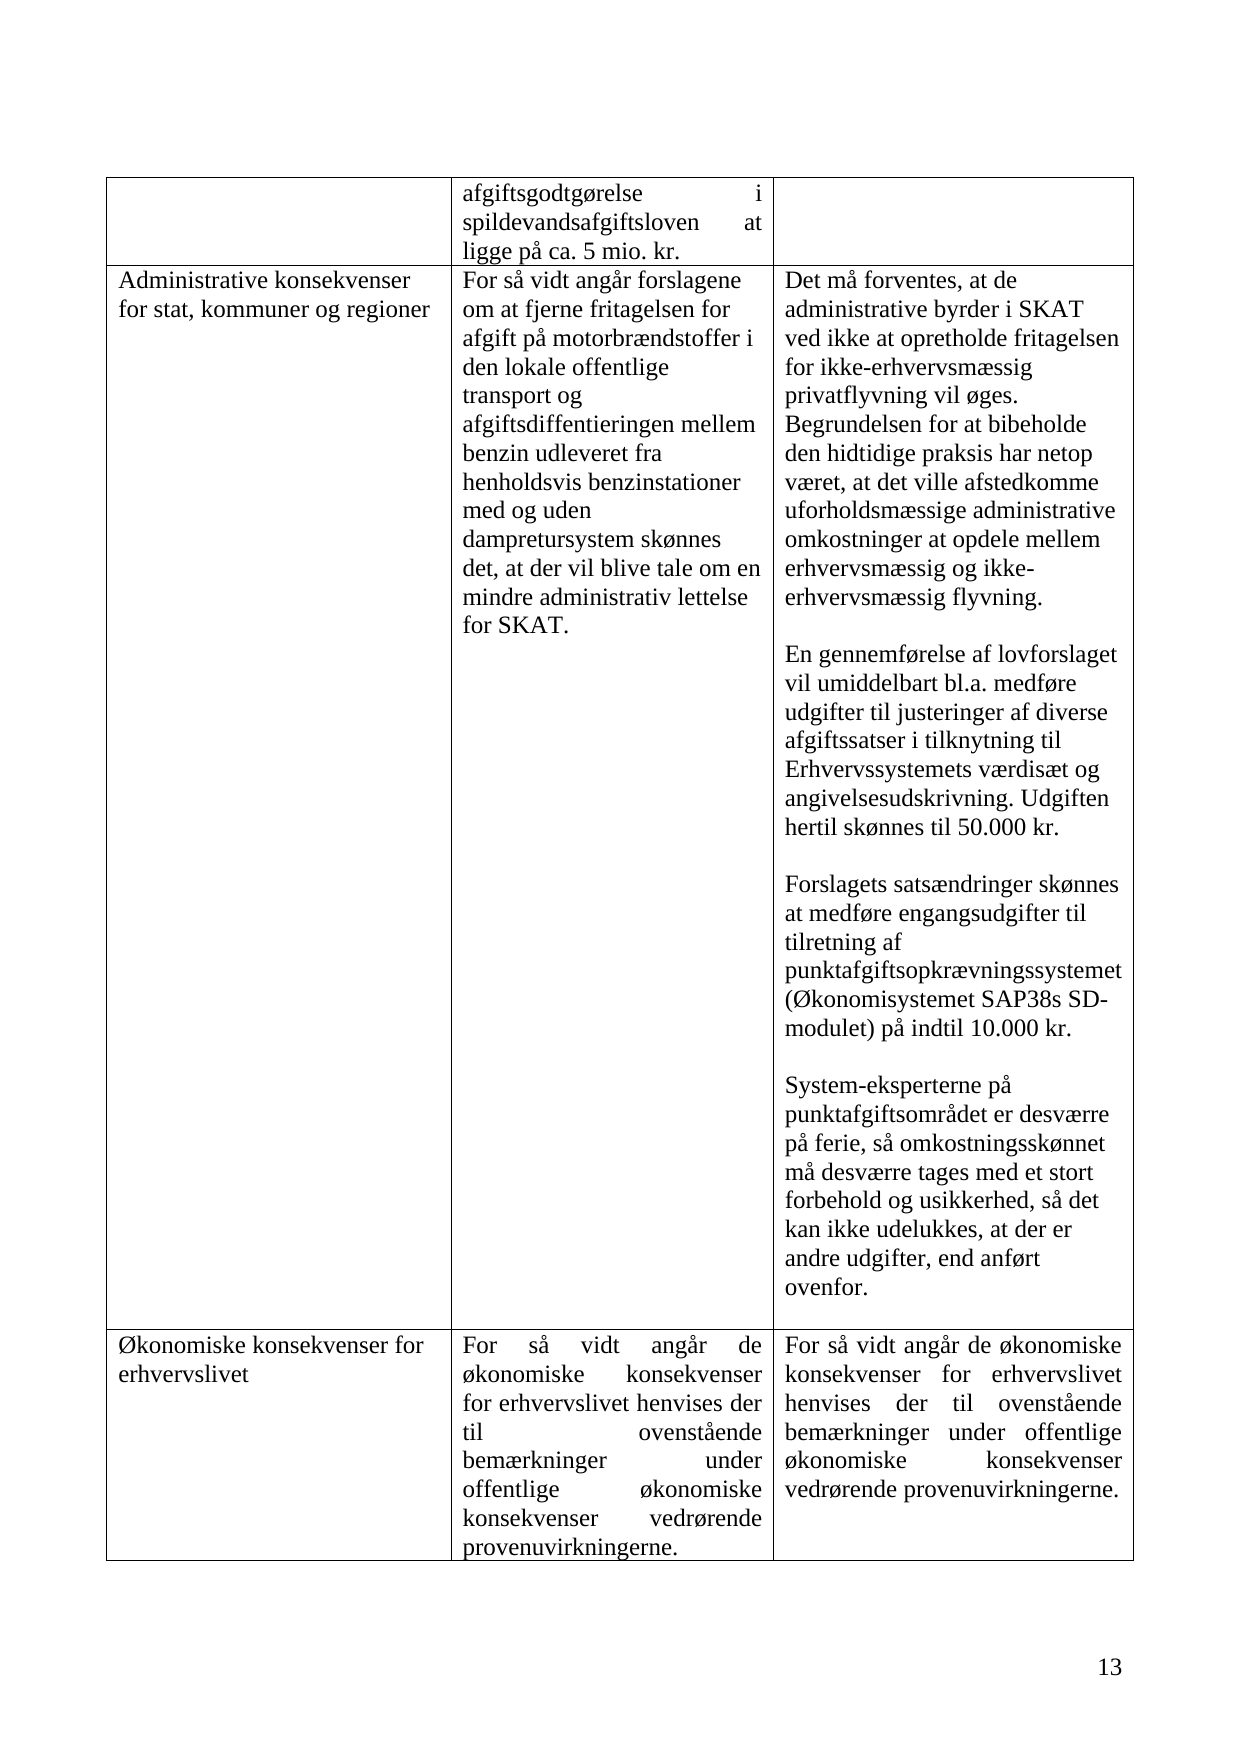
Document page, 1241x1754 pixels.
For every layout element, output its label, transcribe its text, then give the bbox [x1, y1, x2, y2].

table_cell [774, 178, 1133, 264]
table_cell Administrative konsekvenser for stat, kommuner og regioner [107, 266, 451, 1329]
table_cell For så vidt angår de økonomiske konsekvenser for erhvervslivet henvises der til ovenstående bemærkninger under offentlige økonomiske konsekvenser vedrørende provenuvirkningerne. [774, 1330, 1133, 1560]
table_cell Det må forventes, at de administrative byrder i SKAT ved ikke at opretholde fritagelsen for ikke-erhvervsmæssig privatflyvning vil øges. Begrundelsen for at bibeholde den hidtidige praksis har netop været, at det ville afstedkomme uforholdsmæssige administrative omkostninger at opdele mellem erhvervsmæssig og ikke-erhvervsmæssig flyvning. En gennemførelse af lovforslaget vil umiddelbart bl.a. medføre udgifter til justeringer af diverse afgiftssatser i tilknytning til Erhvervssystemets værdisæt og angivelsesudskrivning. Udgiften hertil skønnes til 50.000 kr. Forslagets satsændringer skønnes at medføre engangsudgifter til tilretning af punktafgiftsopkrævningssystemet (Økonomisystemet SAP38s SD-modulet) på indtil 10.000 kr. System-eksperterne på punktafgiftsområdet er desværre på ferie, så omkostningsskønnet må desværre tages med et stort forbehold og usikkerhed, så det kan ikke udelukkes, at der er andre udgifter, end anført ovenfor. [774, 266, 1133, 1329]
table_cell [452, 178, 773, 264]
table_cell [107, 178, 451, 264]
table_cell For så vidt angår forslagene om at fjerne fritagelsen for afgift på motorbrændstoffer i den lokale offentlige transport og afgiftsdiffentieringen mellem benzin udleveret fra henholdsvis benzinstationer med og uden dampretursystem skønnes det, at der vil blive tale om en mindre administrativ lettelse for SKAT. [452, 266, 773, 1329]
table_cell For så vidt angår de økonomiske konsekvenser for erhvervslivet henvises der til ovenstående bemærkninger under offentlige økonomiske konsekvenser vedrørende provenuvirkningerne. [452, 1330, 773, 1560]
table_cell Økonomiske konsekvenser for erhvervslivet [107, 1330, 451, 1560]
